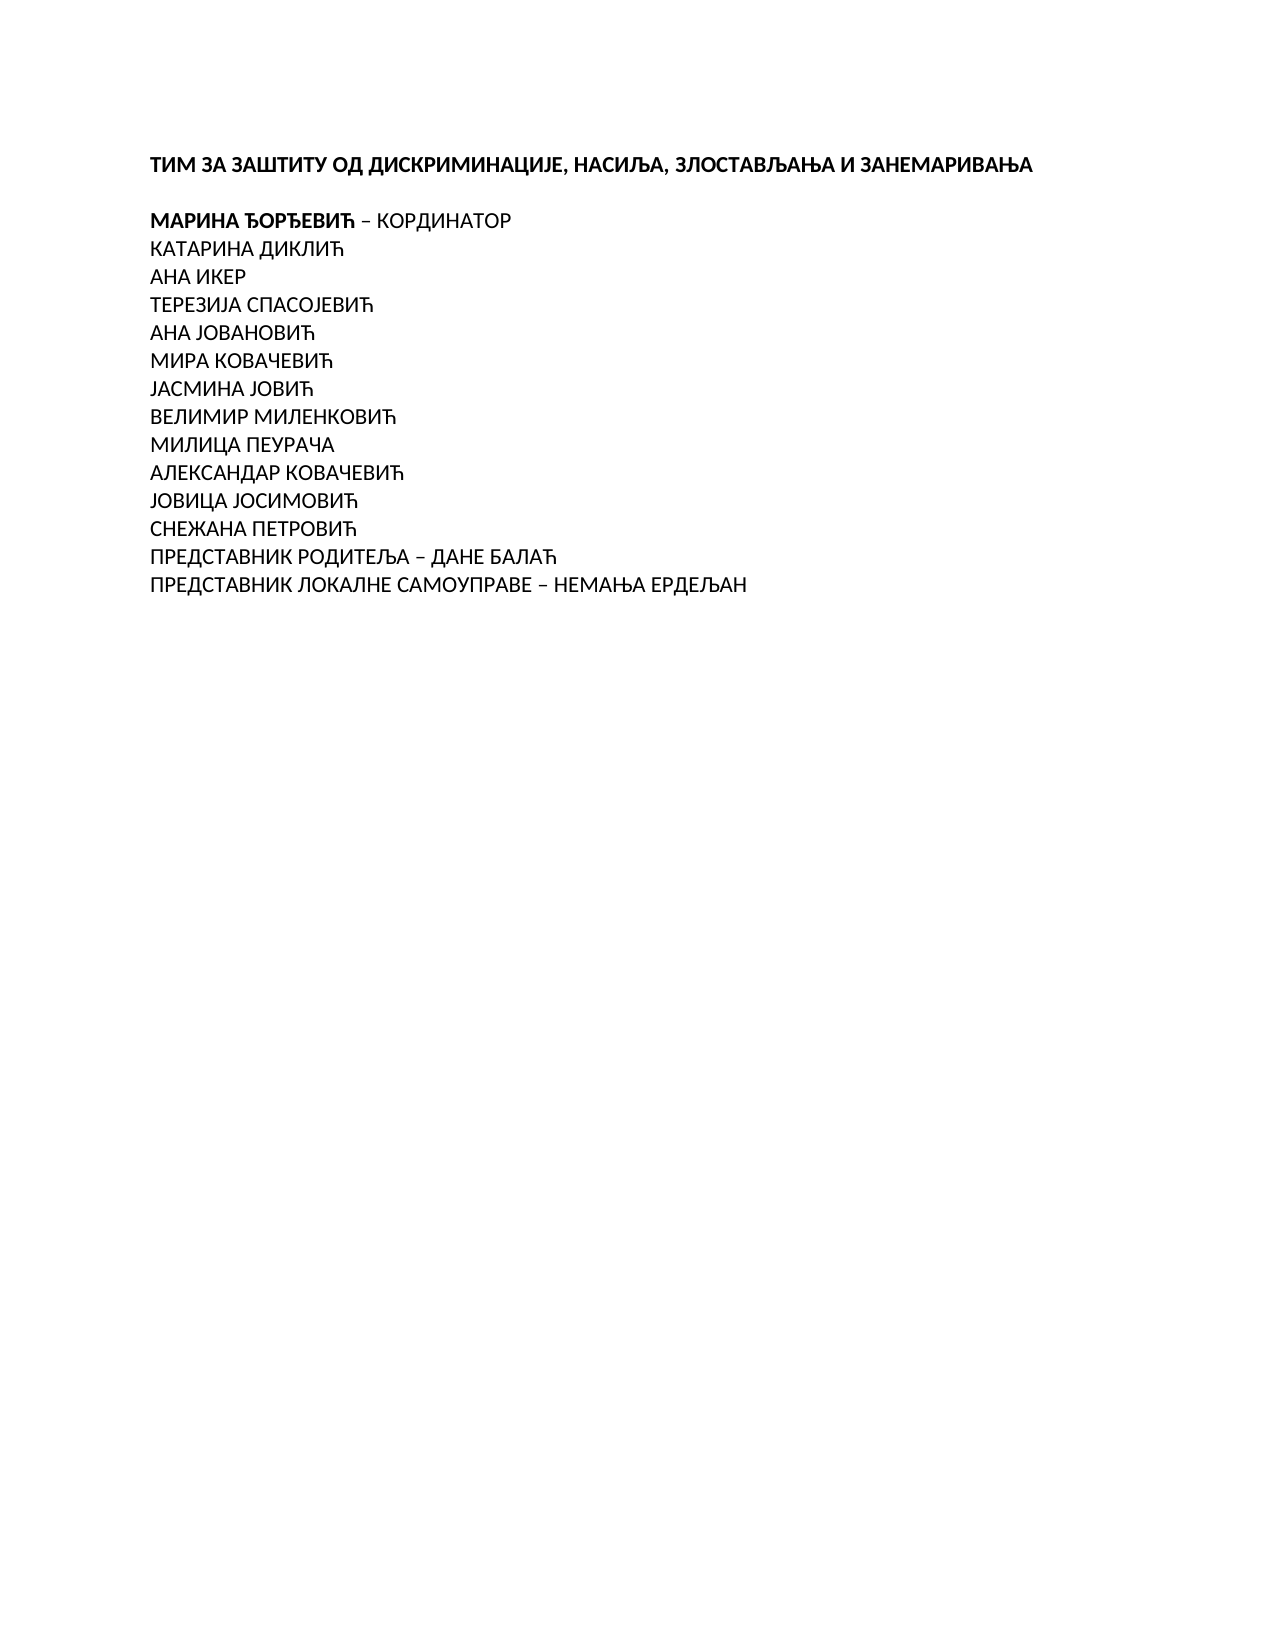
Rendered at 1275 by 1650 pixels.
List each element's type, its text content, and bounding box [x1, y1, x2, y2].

text ВЕЛИМИР МИЛЕНКОВИЋ [150, 402, 1125, 430]
text ТЕРЕЗИЈА СПАСОЈЕВИЋ [150, 290, 1125, 318]
text ТИМ ЗА ЗАШТИТУ ОД ДИСКРИМИНАЦИЈЕ, НАСИЉА, ЗЛОСТАВЉАЊА И ЗАНЕМАРИВАЊА [150, 150, 1125, 178]
text JАСМИНА ЈОВИЋ [150, 374, 1125, 402]
text МИЛИЦА ПЕУРАЧА [150, 430, 1125, 458]
text ПРЕДСТАВНИК РОДИТЕЉА – ДАНЕ БАЛАЋ [150, 542, 1125, 570]
text АНА ИКЕР [150, 262, 1125, 290]
text ПРЕДСТАВНИК ЛОКАЛНЕ САМОУПРАВЕ – НЕМАЊА ЕРДЕЉАН [150, 570, 1125, 598]
text КАТАРИНА ДИКЛИЋ [150, 234, 1125, 262]
text ЈОВИЦА ЈОСИМОВИЋ [150, 486, 1125, 514]
text МАРИНА ЂОРЂЕВИЋ – КОРДИНАТОР [150, 206, 1125, 234]
text МИРА КОВАЧЕВИЋ [150, 346, 1125, 374]
text АЛЕКСАНДАР КОВАЧЕВИЋ [150, 458, 1125, 486]
text СНЕЖАНА ПЕТРОВИЋ [150, 514, 1125, 542]
text АНА ЈОВАНОВИЋ [150, 318, 1125, 346]
